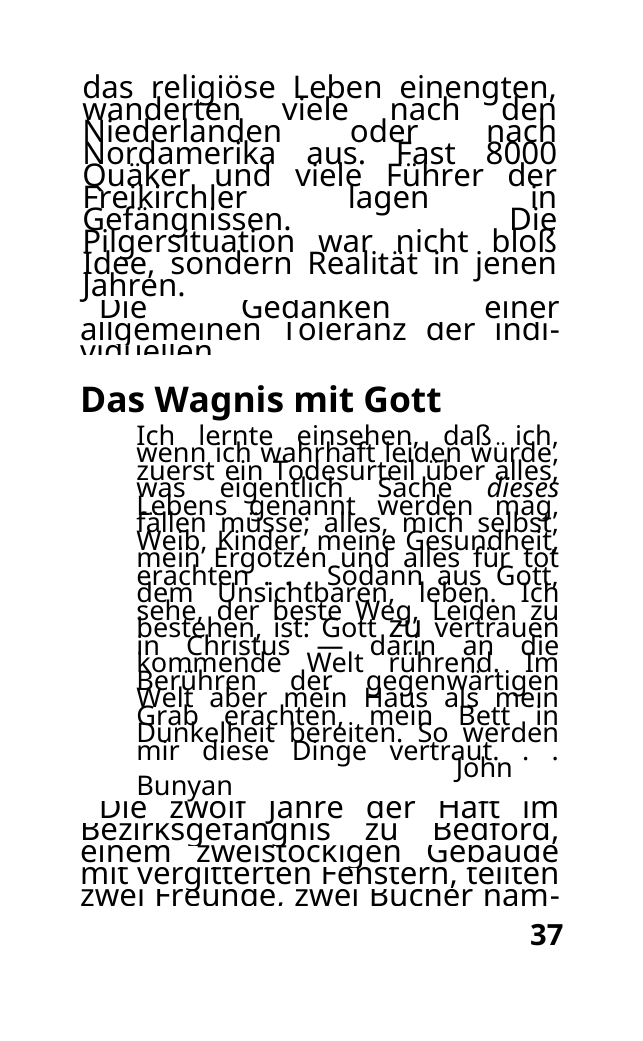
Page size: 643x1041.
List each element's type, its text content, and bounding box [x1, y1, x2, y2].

text das religiöse Leben einengten, wanderten viele nach den Niederlanden oder nach Nordamerika aus. Fast 8000 Quäker und viele Führer der Freikirchler lagen in Gefängnissen. Die Pilgersituation war nicht bloß Idee, sondern Realität in jenen Jahren. [82, 81, 557, 301]
subtitle Das Wagnis mit Gott [80, 384, 639, 420]
text Ich lernte einsehen, daß ich, wenn ich wahrhaft leiden würde, zuerst ein Todesurteil über alles, was eigentlich Sache dieses Lebens genannt werden mag, fällen müsse; alles, mich selbst, Weib, Kinder, meine Gesundheit, mein Ergötzen und alles für tot erachten . . . Sodann aus Gott, dem Unsichtbaren, leben. Ich sehe, der beste Weg, Leiden zu bestehen, ist: Gott zu vertrauen in Christus — darin an die kommende Welt rührend. Im Berühren der gegenwärtigen Welt aber mein Haus als mein Grab erachten, mein Bett in Dunkelheit bereiten. So werden mir diese Dinge vertraut. . . John Bunyan [136, 431, 559, 798]
text 37 [75, 922, 563, 952]
text Die zwölf Jahre der Haft im Bezirksgefängnis zu Bedford, einem zweistöckigen Gebäude mit vergitterten Fenstern, teilten zwei Freunde, zwei Bücher nämlich. „Dort besah ich mir seine Bibliothek“, berichtet ein Anhänger Bunyans in einem Lebensbericht, der im Jahre 1700 veröffentlicht wurde, „die kleinste und doch beste, die ich je sah, nur aus zwei Büchern bestehend — einer Bibel und dem ,Buch der Märtyrer1“. [80, 801, 559, 906]
text Die Gedanken einer allgemeinen Toleranz der individuellen Glaubensbekenntnisse, die in der Zeit der Republik Geltung hatten, waren aufgehoben; doch als Forderung blieben die von Roger Williams 1644 vertretenen Gedanken der Nichteinmischung des Staates in die Belange der einzelnen Religionsgemeinschaften bestehen. [80, 301, 559, 355]
